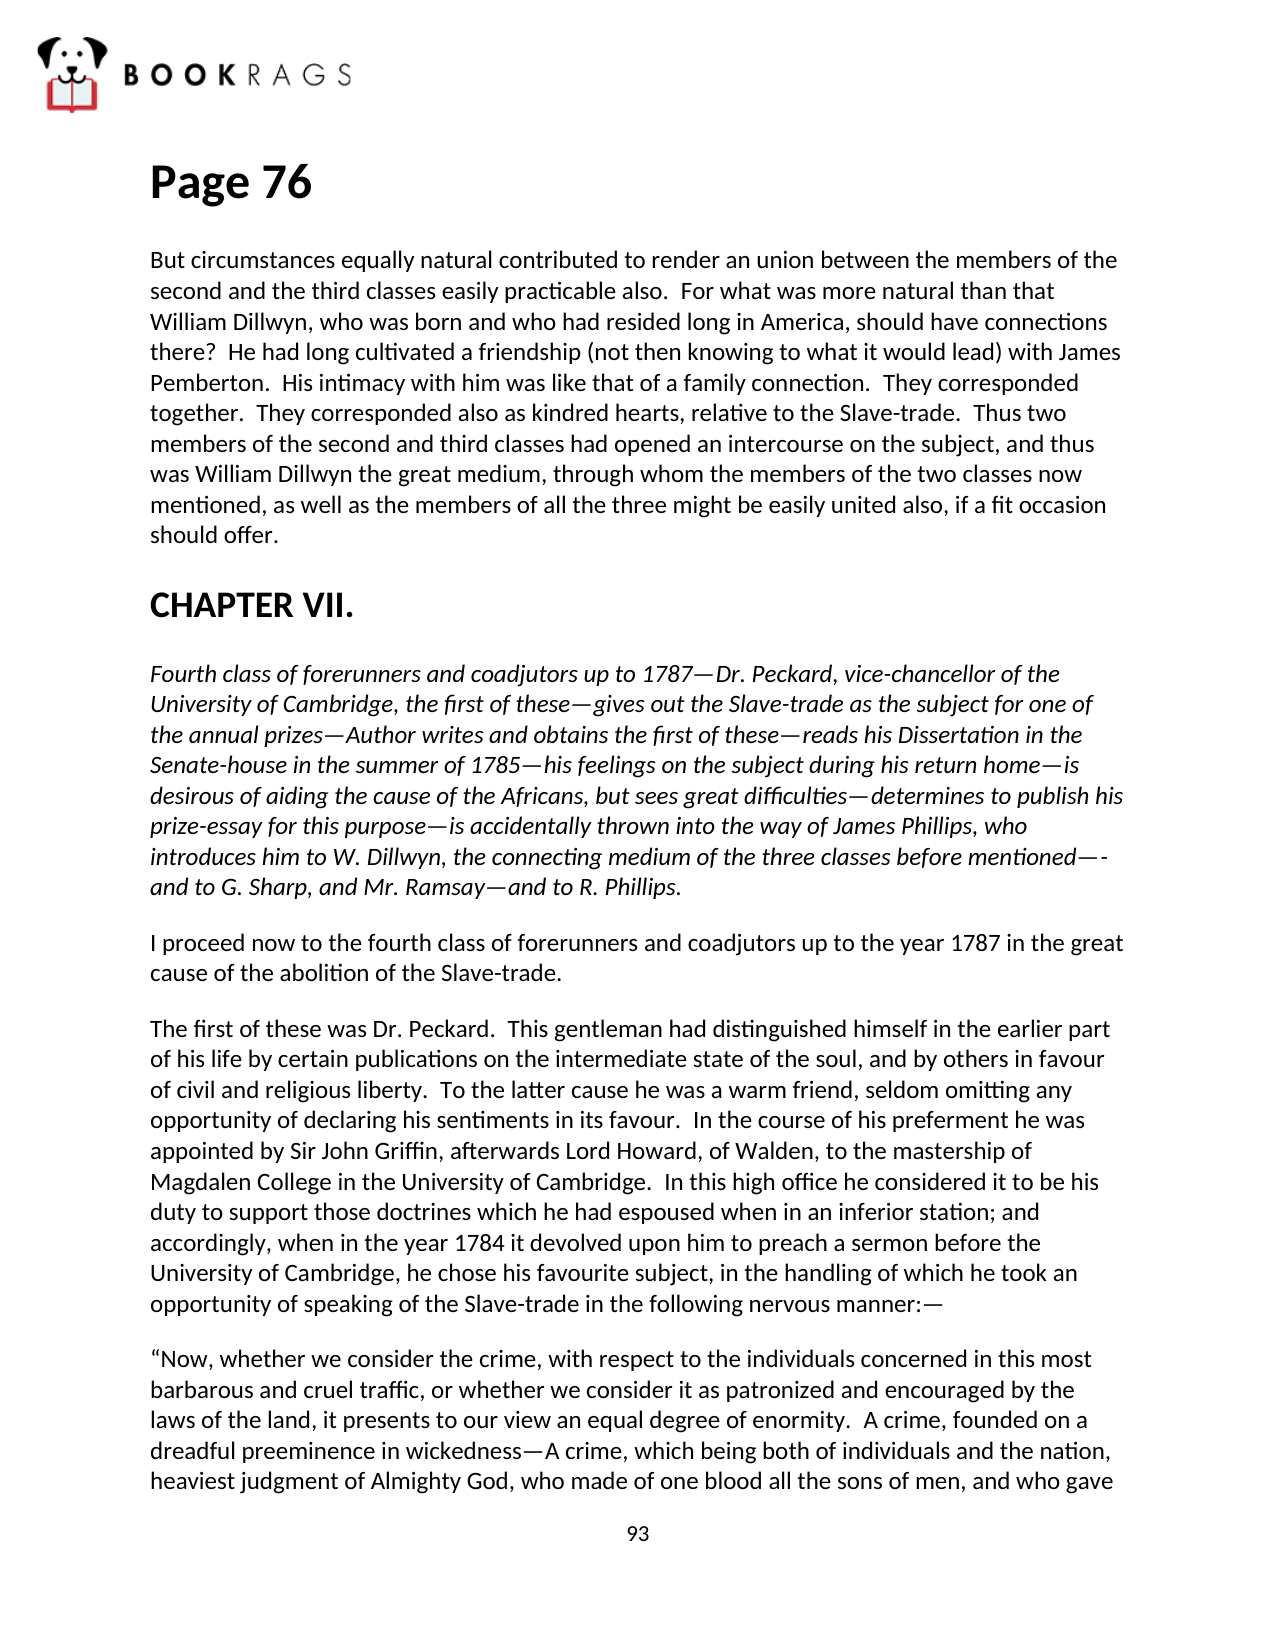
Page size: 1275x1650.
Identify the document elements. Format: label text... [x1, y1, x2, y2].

text Page 76 [150, 150, 1125, 211]
picture [37, 37, 351, 113]
text I proceed now to the fourth class of forerunners and coadjutors up to the year 1787 in the great cause of the abolition of the Slave-trade. [150, 927, 1125, 988]
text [150, 1343, 1125, 1496]
text The first of these was Dr. Peckard. This gentleman had distinguished himself in the earlier part of his life by certain publications on the intermediate state of the soul, and by others in favour of civil and religious liberty. To the latter cause he was a warm friend, seldom omitting any opportunity of declaring his sentiments in its favour. In the course of his preferment he was appointed by Sir John Griffin, afterwards Lord Howard, of Walden, to the mastership of Magdalen College in the University of Cambridge. In this high office he considered it to be his duty to support those doctrines which he had espoused when in an inferior station; and accordingly, when in the year 1784 it devolved upon him to preach a sermon before the University of Cambridge, he chose his favourite subject, in the handling of which he took an opportunity of speaking of the Slave-trade in the following nervous manner:—­ [150, 1013, 1125, 1318]
text But circumstances equally natural contributed to render an union between the members of the second and the third classes easily practicable also. For what was more natural than that William Dillwyn, who was born and who had resided long in America, should have connections there? He had long cultivated a friendship (not then knowing to what it would lead) with James Pemberton. His intimacy with him was like that of a family connection. They corresponded together. They corresponded also as kindred hearts, relative to the Slave-trade. Thus two members of the second and third classes had opened an intercourse on the subject, and thus was William Dillwyn the great medium, through whom the members of the two classes now mentioned, as well as the members of all the three might be easily united also, if a fit occasion should offer. [150, 244, 1125, 550]
text Fourth class of forerunners and coadjutors up to 1787—­Dr. Peckard, vice-chancellor of the University of Cambridge, the first of these—­gives out the Slave-trade as the subject for one of the annual prizes—­Author writes and obtains the first of these—­reads his Dissertation in the Senate-house in the summer of 1785—­his feelings on the subject during his return home—­is desirous of aiding the cause of the Africans, but sees great difficulties—­determines to publish his prize-essay for this purpose—­is accidentally thrown into the way of James Phillips, who introduces him to W. Dillwyn, the connecting medium of the three classes before mentioned—­and to G. Sharp, and Mr. Ramsay—­and to R. Phillips. [150, 658, 1125, 902]
text CHAPTER VII. [150, 581, 1125, 627]
